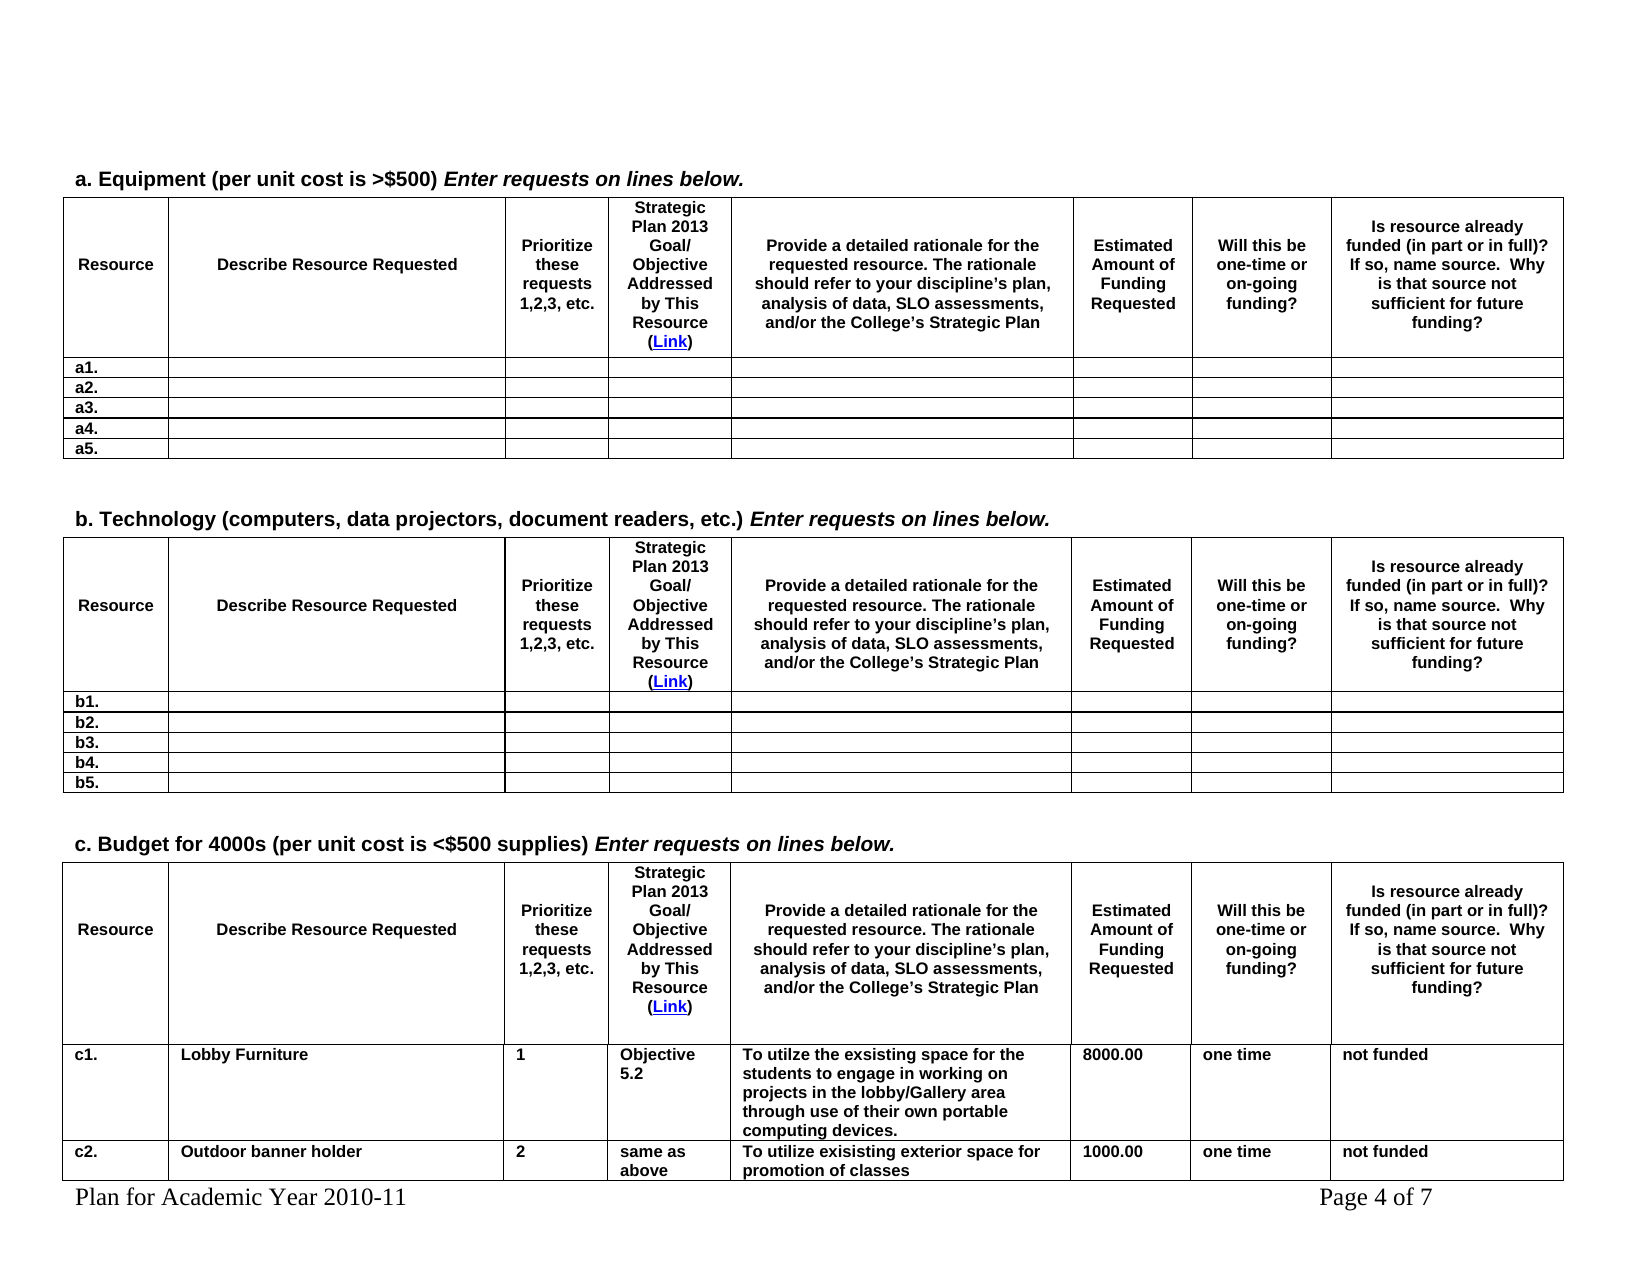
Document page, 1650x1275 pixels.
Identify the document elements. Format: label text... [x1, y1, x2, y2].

table_cell [1193, 358, 1331, 377]
table_cell [506, 773, 609, 792]
table_cell [506, 692, 609, 711]
table_cell Strategic Plan 2013 Goal/ Objective Addressed by This Resource (Link) [609, 863, 730, 1043]
table_cell a1. [64, 358, 168, 377]
table_cell [169, 378, 505, 397]
table_cell To utilize exisisting exterior space for promotion of classes [731, 1141, 1070, 1180]
table_cell Prioritize these requests 1,2,3, etc. [506, 198, 608, 357]
table_cell [732, 398, 1073, 417]
table_cell [1332, 419, 1563, 438]
table_cell Prioritize these requests 1,2,3, etc. [505, 863, 608, 1043]
table_cell Lobby Furniture [169, 1045, 503, 1140]
table_cell [1332, 733, 1563, 752]
table_cell [732, 439, 1073, 458]
table_cell [1072, 773, 1191, 792]
table_cell Outdoor banner holder [169, 1141, 503, 1180]
table_cell Is resource already funded (in part or in full)? If so, name source. Why is that source not sufficient for future funding? [1332, 198, 1563, 357]
table_cell [1074, 398, 1192, 417]
table_cell [1192, 733, 1331, 752]
table_cell [610, 692, 731, 711]
table_cell [169, 358, 505, 377]
table_cell b3. [64, 733, 168, 752]
table_cell c2. [63, 1141, 168, 1180]
table_cell 8000.00 [1071, 1045, 1190, 1140]
table_cell Will this be one-time or on-going funding? [1192, 538, 1331, 691]
table_cell [1332, 773, 1563, 792]
table_cell [1332, 378, 1563, 397]
table_cell To utilze the exsisting space for the students to engage in working on projects in the lobby/Gallery area through use of their own portable computing devices. [731, 1045, 1070, 1140]
table_cell Describe Resource Requested [169, 863, 504, 1043]
table_cell [1192, 692, 1331, 711]
table_cell Is resource already funded (in part or in full)? If so, name source. Why is that source not sufficient for future funding? [1332, 863, 1563, 1043]
table_cell [1332, 398, 1563, 417]
table_cell [609, 358, 731, 377]
table_cell [1193, 439, 1331, 458]
table_cell [1074, 419, 1192, 438]
table_cell same as above [608, 1141, 730, 1180]
table_cell [1193, 398, 1331, 417]
table_cell [1332, 692, 1563, 711]
table_cell [169, 439, 505, 458]
table_cell [506, 398, 608, 417]
table_cell [1072, 733, 1191, 752]
table_cell [610, 713, 731, 732]
table_header c. Budget for 4000s (per unit cost is <$500 supplies) Enter requests on lines below. [62, 832, 1563, 862]
table_cell [1074, 378, 1192, 397]
table_cell 1 [504, 1045, 607, 1140]
table_cell [1072, 692, 1191, 711]
table_cell [506, 419, 608, 438]
table_cell [732, 753, 1071, 772]
table_cell [732, 733, 1071, 752]
table_cell [169, 733, 504, 752]
table_cell Will this be one-time or on-going funding? [1192, 863, 1331, 1043]
table_cell [1332, 753, 1563, 772]
table_cell [609, 439, 731, 458]
table_cell a5. [64, 439, 168, 458]
table_cell Estimated Amount of Funding Requested [1072, 538, 1191, 691]
table_cell Strategic Plan 2013 Goal/ Objective Addressed by This Resource (Link) [610, 538, 731, 691]
table_cell [732, 419, 1073, 438]
table_cell Strategic Plan 2013 Goal/ Objective Addressed by This Resource (Link) [609, 198, 731, 357]
table_cell Resource [64, 538, 168, 691]
table_cell [610, 733, 731, 752]
table_cell c1. [63, 1045, 168, 1140]
table_header a. Equipment (per unit cost is >$500) Enter requests on lines below. [63, 167, 1563, 197]
table_cell [506, 713, 609, 732]
table_cell one time [1191, 1141, 1330, 1180]
table_cell a2. [64, 378, 168, 397]
table_cell b1. [64, 692, 168, 711]
table_cell Prioritize these requests 1,2,3, etc. [506, 538, 609, 691]
table_cell [732, 773, 1071, 792]
table_cell one time [1191, 1045, 1330, 1140]
table_cell [732, 358, 1073, 377]
table_cell [1332, 439, 1563, 458]
table_cell 2 [504, 1141, 607, 1180]
table_cell [169, 753, 504, 772]
table_cell [1192, 713, 1331, 732]
table_cell Is resource already funded (in part or in full)? If so, name source. Why is that source not sufficient for future funding? [1332, 538, 1563, 691]
table_cell [506, 358, 608, 377]
table_cell [506, 753, 609, 772]
table_cell [1074, 358, 1192, 377]
table_cell Objective 5.2 [608, 1045, 730, 1140]
table_cell [610, 753, 731, 772]
table_cell [1332, 713, 1563, 732]
table_cell [169, 419, 505, 438]
table_cell a4. [64, 419, 168, 438]
table_cell Estimated Amount of Funding Requested [1072, 863, 1191, 1043]
table_cell b2. [64, 713, 168, 732]
table_cell [609, 419, 731, 438]
table_cell [1192, 773, 1331, 792]
table_cell Describe Resource Requested [169, 198, 505, 357]
table_cell not funded [1331, 1141, 1563, 1180]
table_cell Resource [63, 863, 168, 1043]
table_cell [732, 378, 1073, 397]
table_cell [732, 692, 1071, 711]
table_cell [609, 378, 731, 397]
table_cell [169, 773, 504, 792]
table_cell b4. [64, 753, 168, 772]
table_cell 1000.00 [1071, 1141, 1190, 1180]
table_cell [506, 439, 608, 458]
table_cell a3. [64, 398, 168, 417]
table_cell [1193, 419, 1331, 438]
table_cell [169, 692, 504, 711]
table_cell [732, 713, 1071, 732]
table_cell [1332, 358, 1563, 377]
table_cell b5. [64, 773, 168, 792]
table_cell [610, 773, 731, 792]
table_cell [506, 733, 609, 752]
table_cell Resource [64, 198, 168, 357]
table_cell not funded [1331, 1045, 1563, 1140]
table_cell [1193, 378, 1331, 397]
table_cell Estimated Amount of Funding Requested [1074, 198, 1192, 357]
table_cell [1072, 753, 1191, 772]
table_cell Describe Resource Requested [169, 538, 504, 691]
table_cell [506, 378, 608, 397]
table_cell [609, 398, 731, 417]
table_cell [169, 713, 504, 732]
table_cell [1074, 439, 1192, 458]
table_cell [1192, 753, 1331, 772]
table_cell [169, 398, 505, 417]
table_cell [1072, 713, 1191, 732]
table_header b. Technology (computers, data projectors, document readers, etc.) Enter requests on lines below. [63, 507, 1563, 537]
table_cell Will this be one-time or on-going funding? [1193, 198, 1331, 357]
